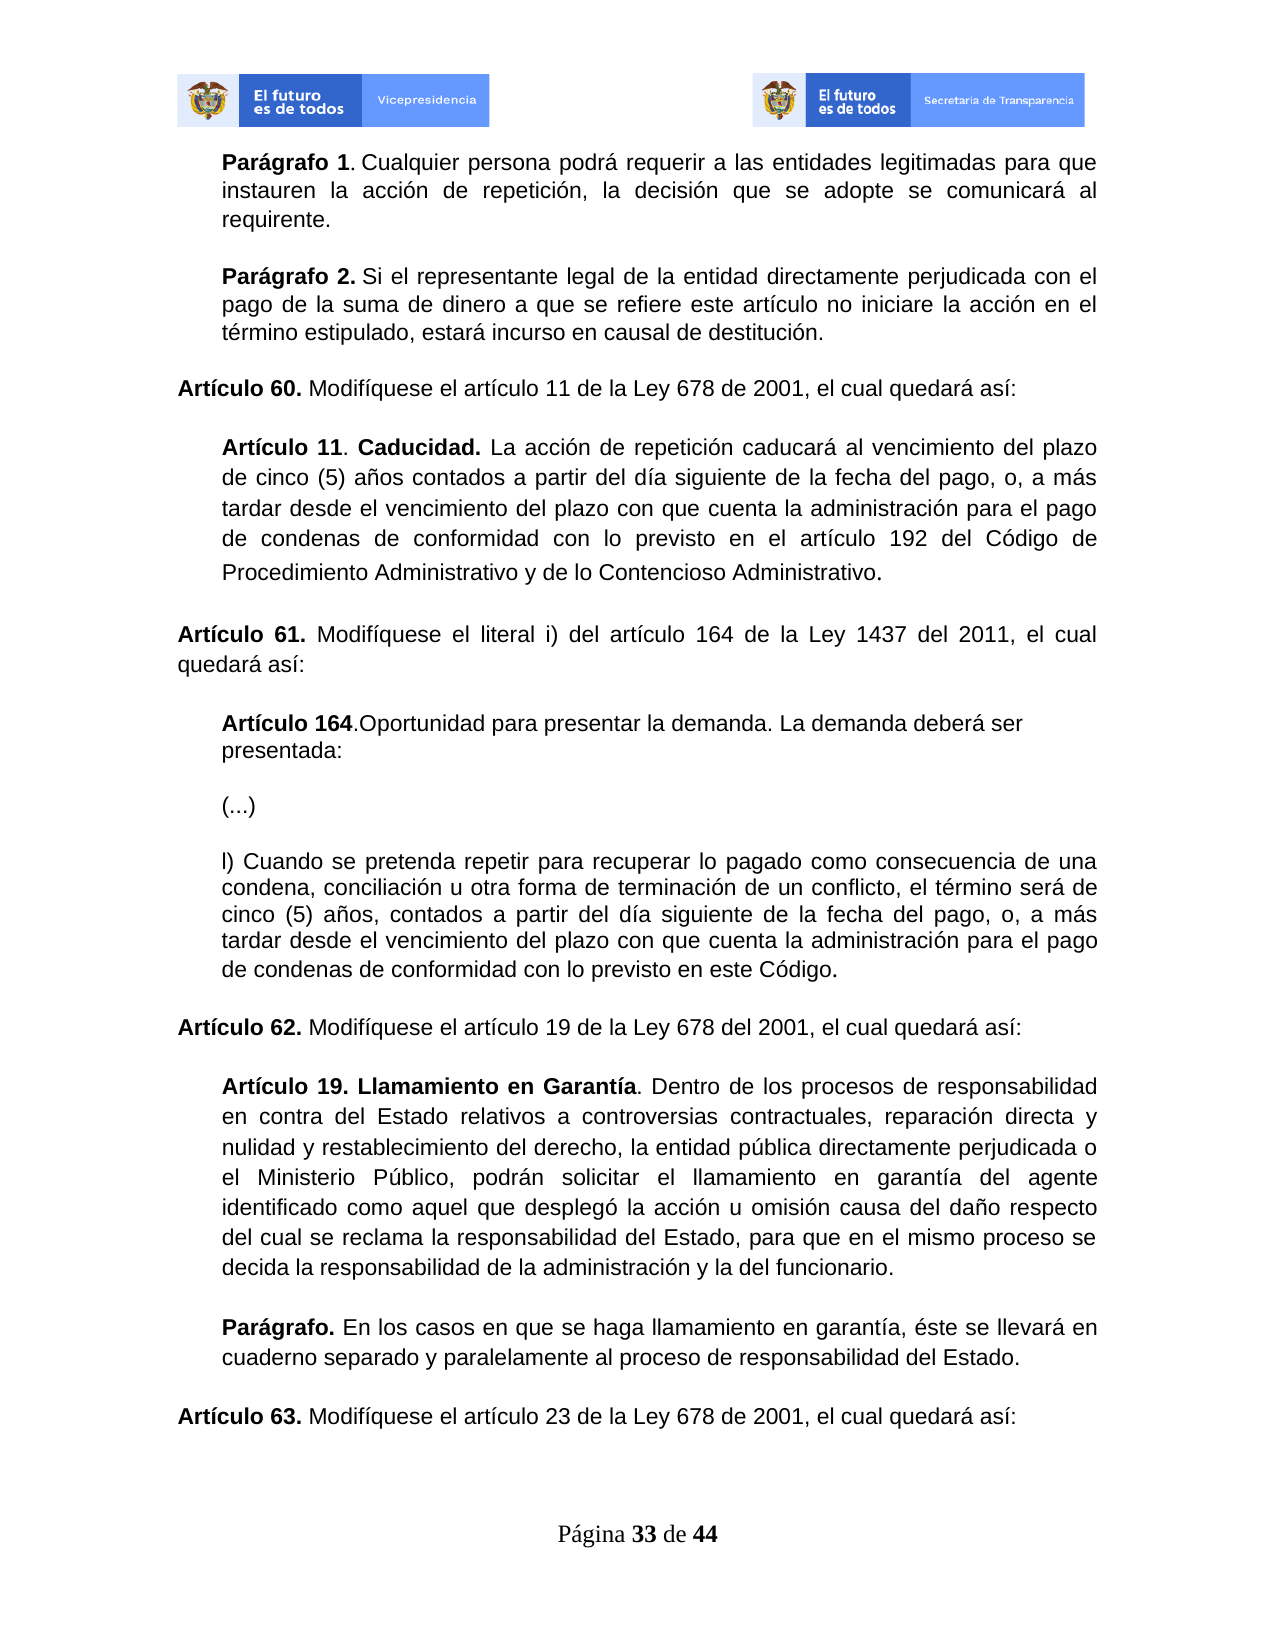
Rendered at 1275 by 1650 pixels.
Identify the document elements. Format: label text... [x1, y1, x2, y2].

text Artículo 11. Caducidad. La acción de repetición caducará al vencimiento del plazo de cinco (5) años contados a partir del día siguiente de la fecha del pago, o, a más tardar desde el vencimiento del plazo con que cuenta la administración para el pago de condenas de conformidad con lo previsto en el artículo 192 del Código de Procedimiento Administrativo y de lo Contencioso Administrativo. [222, 434, 1098, 587]
text Parágrafo 2. Si el representante legal de la entidad directamente perjudicada con el pago de la suma de dinero a que se refiere este artículo no iniciare la acción en el término estipulado, estará incurso en causal de destitución. [222, 317, 1098, 346]
text Artículo 61. Modifíquese el literal i) del artículo 164 de la Ley 1437 del 2011, el cual quedará así: [177, 621, 1098, 677]
text Artículo 63. Modifíquese el artículo 23 de la Ley 678 de 2001, el cual quedará así: [177, 1403, 1098, 1429]
picture [752, 73, 1085, 127]
text Parágrafo. En los casos en que se haga llamamiento en garantía, éste se llevará en cuaderno separado y paralelamente al proceso de responsabilidad del Estado. [222, 1314, 1098, 1370]
text Artículo 164.Oportunidad para presentar la demanda. La demanda deberá ser presentada: [221, 710, 1098, 763]
picture [177, 74, 490, 127]
text Artículo 19. Llamamiento en Garantía. Dentro de los procesos de responsabilidad en contra del Estado relativos a controversias contractuales, reparación directa y nulidad y restablecimiento del derecho, la entidad pública directamente perjudicada o el Ministerio Público, podrán solicitar el llamamiento en garantía del agente identificado como aquel que desplegó la acción u omisión causa del daño respecto del cual se reclama la responsabilidad del Estado, para que en el mismo proceso se decida la responsabilidad de la administración y la del funcionario. [222, 1073, 1098, 1281]
text Artículo 62. Modifíquese el artículo 19 de la Ley 678 del 2001, el cual quedará así: [177, 1014, 1098, 1040]
text (...) [221, 792, 1098, 819]
text Artículo 60. Modifíquese el artículo 11 de la Ley 678 de 2001, el cual quedará así: [177, 375, 1098, 401]
text Parágrafo 1. Cualquier persona podrá requerir a las entidades legitimadas para que instauren la acción de repetición, la decisión que se adopte se comunicará al requirente. [222, 204, 1098, 232]
text l) Cuando se pretenda repetir para recuperar lo pagado como consecuencia de una condena, conciliación u otra forma de terminación de un conflicto, el término será de cinco (5) años, contados a partir del día siguiente de la fecha del pago, o, a más tardar desde el vencimiento del plazo con que cuenta la administración para el pago de condenas de conformidad con lo previsto en este Código. [221, 848, 1098, 984]
